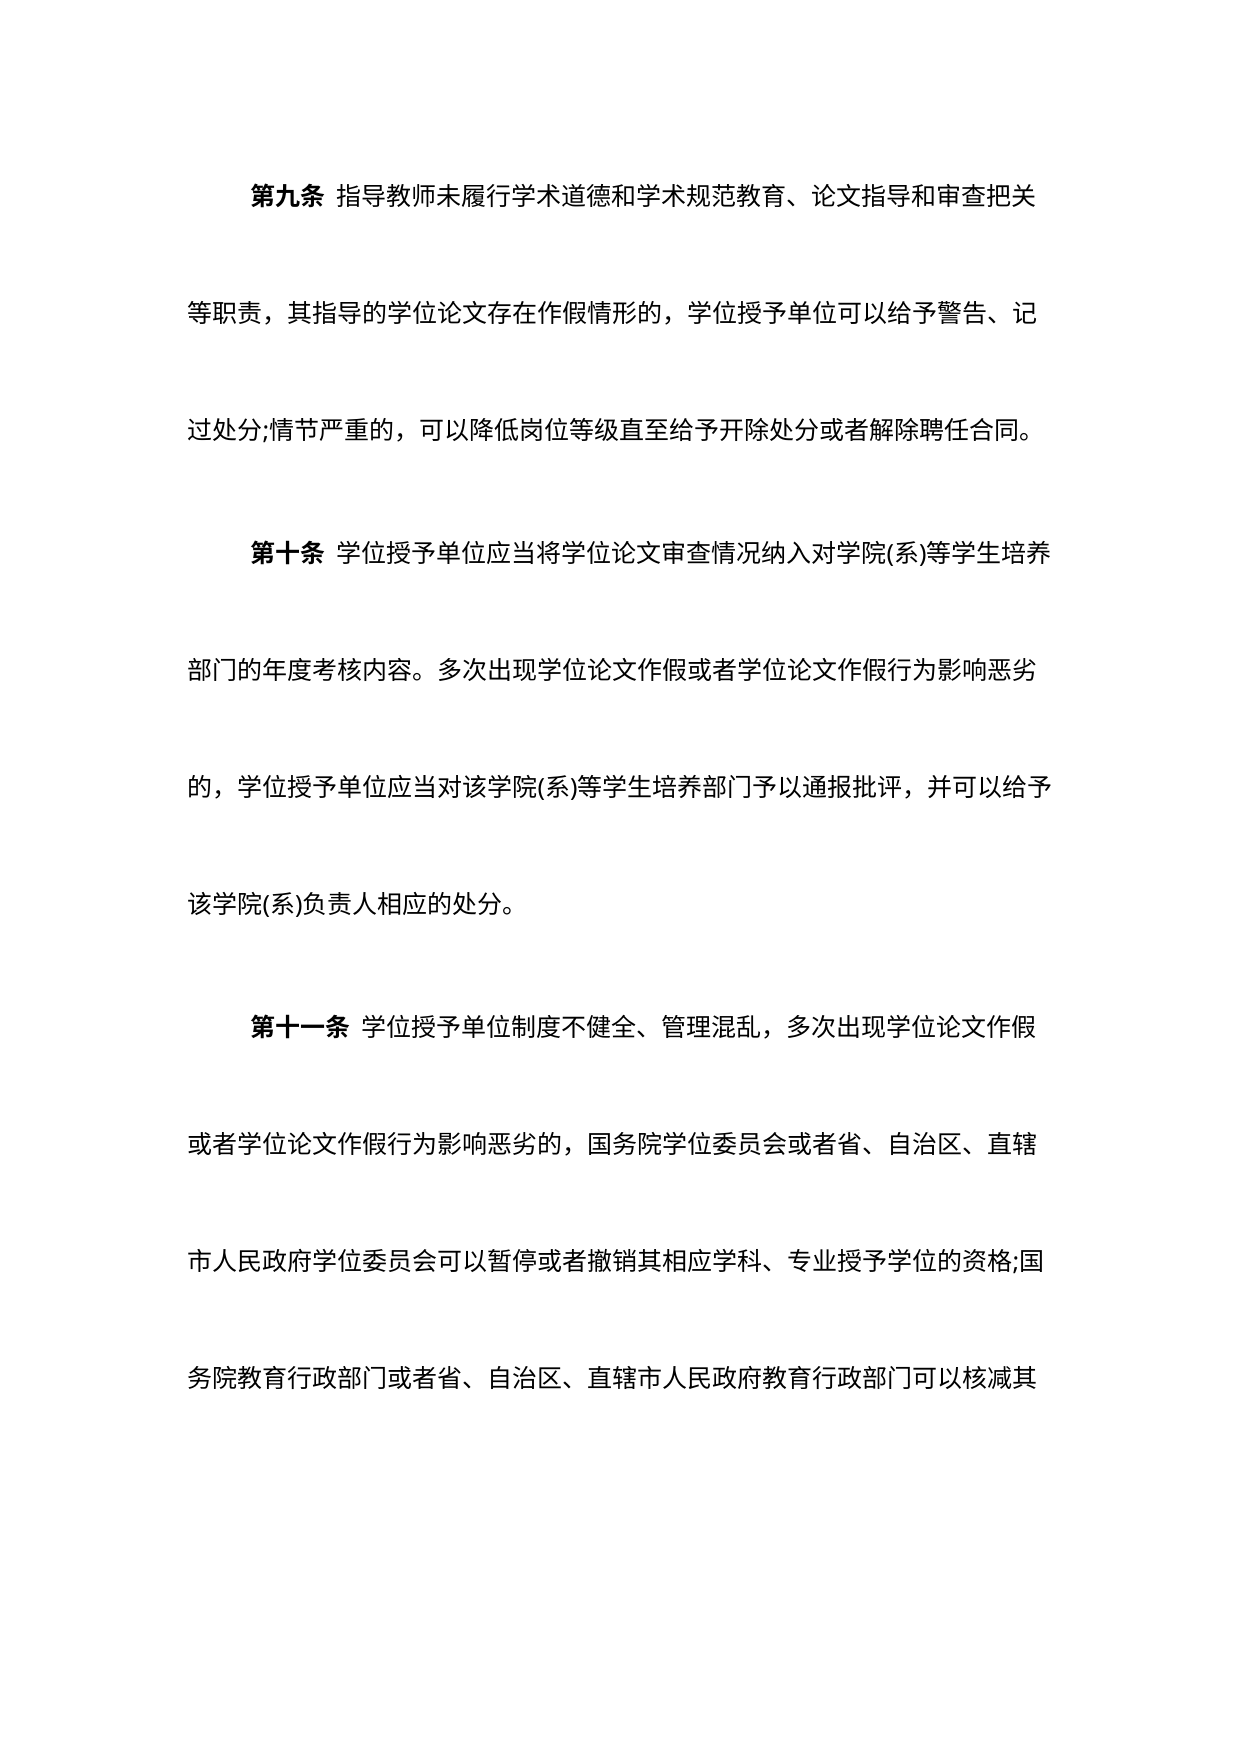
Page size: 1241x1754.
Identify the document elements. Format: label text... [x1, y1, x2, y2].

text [187, 993, 1053, 1409]
text 第十条 学位授予单位应当将学位论文审查情况纳入对学院(系)等学生培养部门的年度考核内容。多次出现学位论文作假或者学位论文作假行为影响恶劣的，学位授予单位应当对该学院(系)等学生培养部门予以通报批评，并可以给予该学院(系)负责人相应的处分。 [187, 519, 1053, 935]
text 第九条 指导教师未履行学术道德和学术规范教育、论文指导和审查把关等职责，其指导的学位论文存在作假情形的，学位授予单位可以给予警告、记过处分;情节严重的，可以降低岗位等级直至给予开除处分或者解除聘任合同。 [187, 162, 1053, 461]
